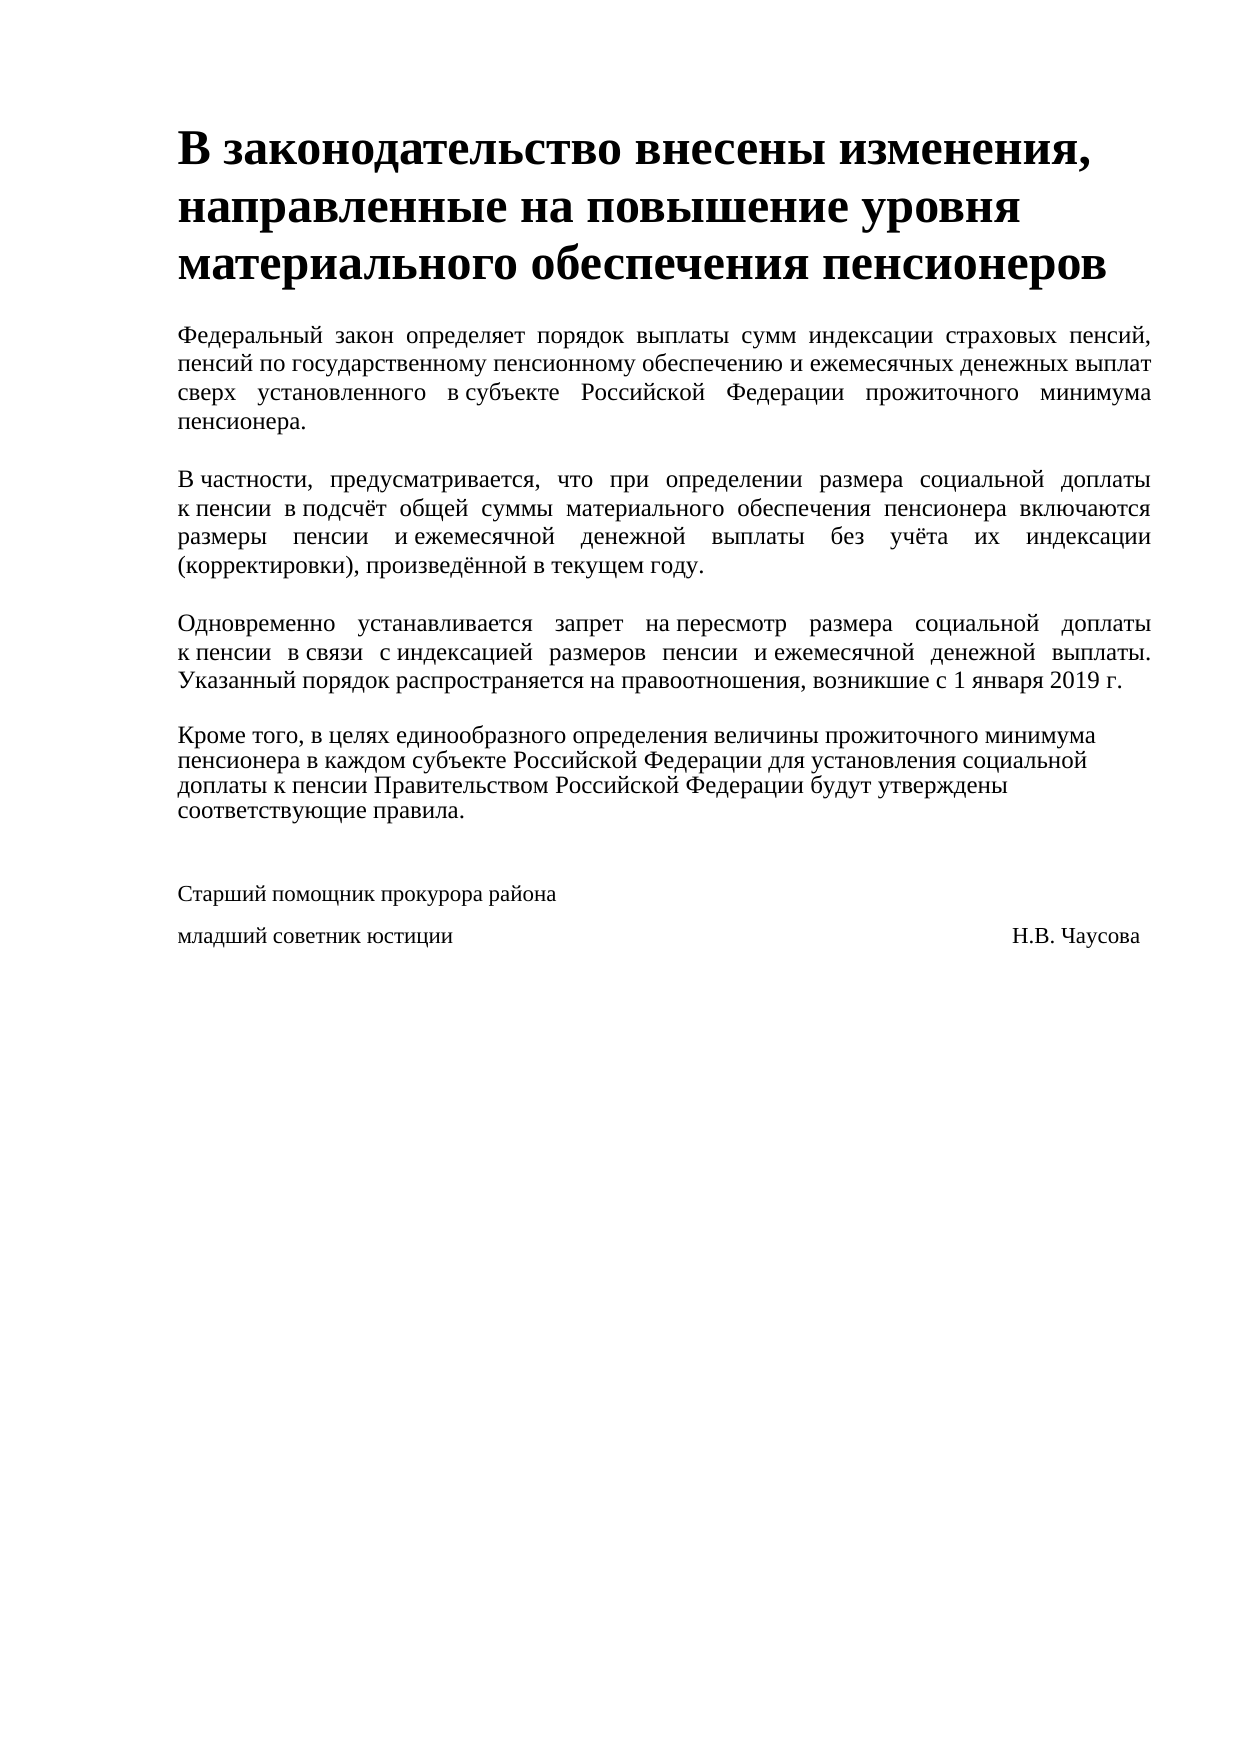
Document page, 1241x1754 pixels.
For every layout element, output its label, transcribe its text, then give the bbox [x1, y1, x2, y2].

text В законодательство внесены изменения, направленные на повышение уровня материального обеспечения пенсионеров [177, 118, 1152, 291]
text Старший помощник прокурора района [177, 882, 1152, 907]
text Одновременно устанавливается запрет на пересмотр размера социальной доплаты к пенсии в связи с индексацией размеров пенсии и ежемесячной денежной выплаты. Указанный порядок распространяется на правоотношения, возникшие с 1 января 2019 г. [177, 608, 1152, 694]
text Кроме того, в целях единообразного определения величины прожиточного минимума пенсионера в каждом субъекте Российской Федерации для установления социальной доплаты к пенсии Правительством Российской Федерации будут утверждены соответствующие правила. [177, 723, 1152, 823]
text В частности, предусматривается, что при определении размера социальной доплаты к пенсии в подсчёт общей суммы материального обеспечения пенсионера включаются размеры пенсии и ежемесячной денежной выплаты без учёта их индексации (корректировки), произведённой в текущем году. [177, 464, 1152, 579]
text Федеральный закон определяет порядок выплаты сумм индексации страховых пенсий, пенсий по государственному пенсионному обеспечению и ежемесячных денежных выплат сверх установленного в субъекте Российской Федерации прожиточного минимума пенсионера. [177, 320, 1152, 435]
text младший советник юстиции Н.В. Чаусова [177, 923, 1152, 948]
